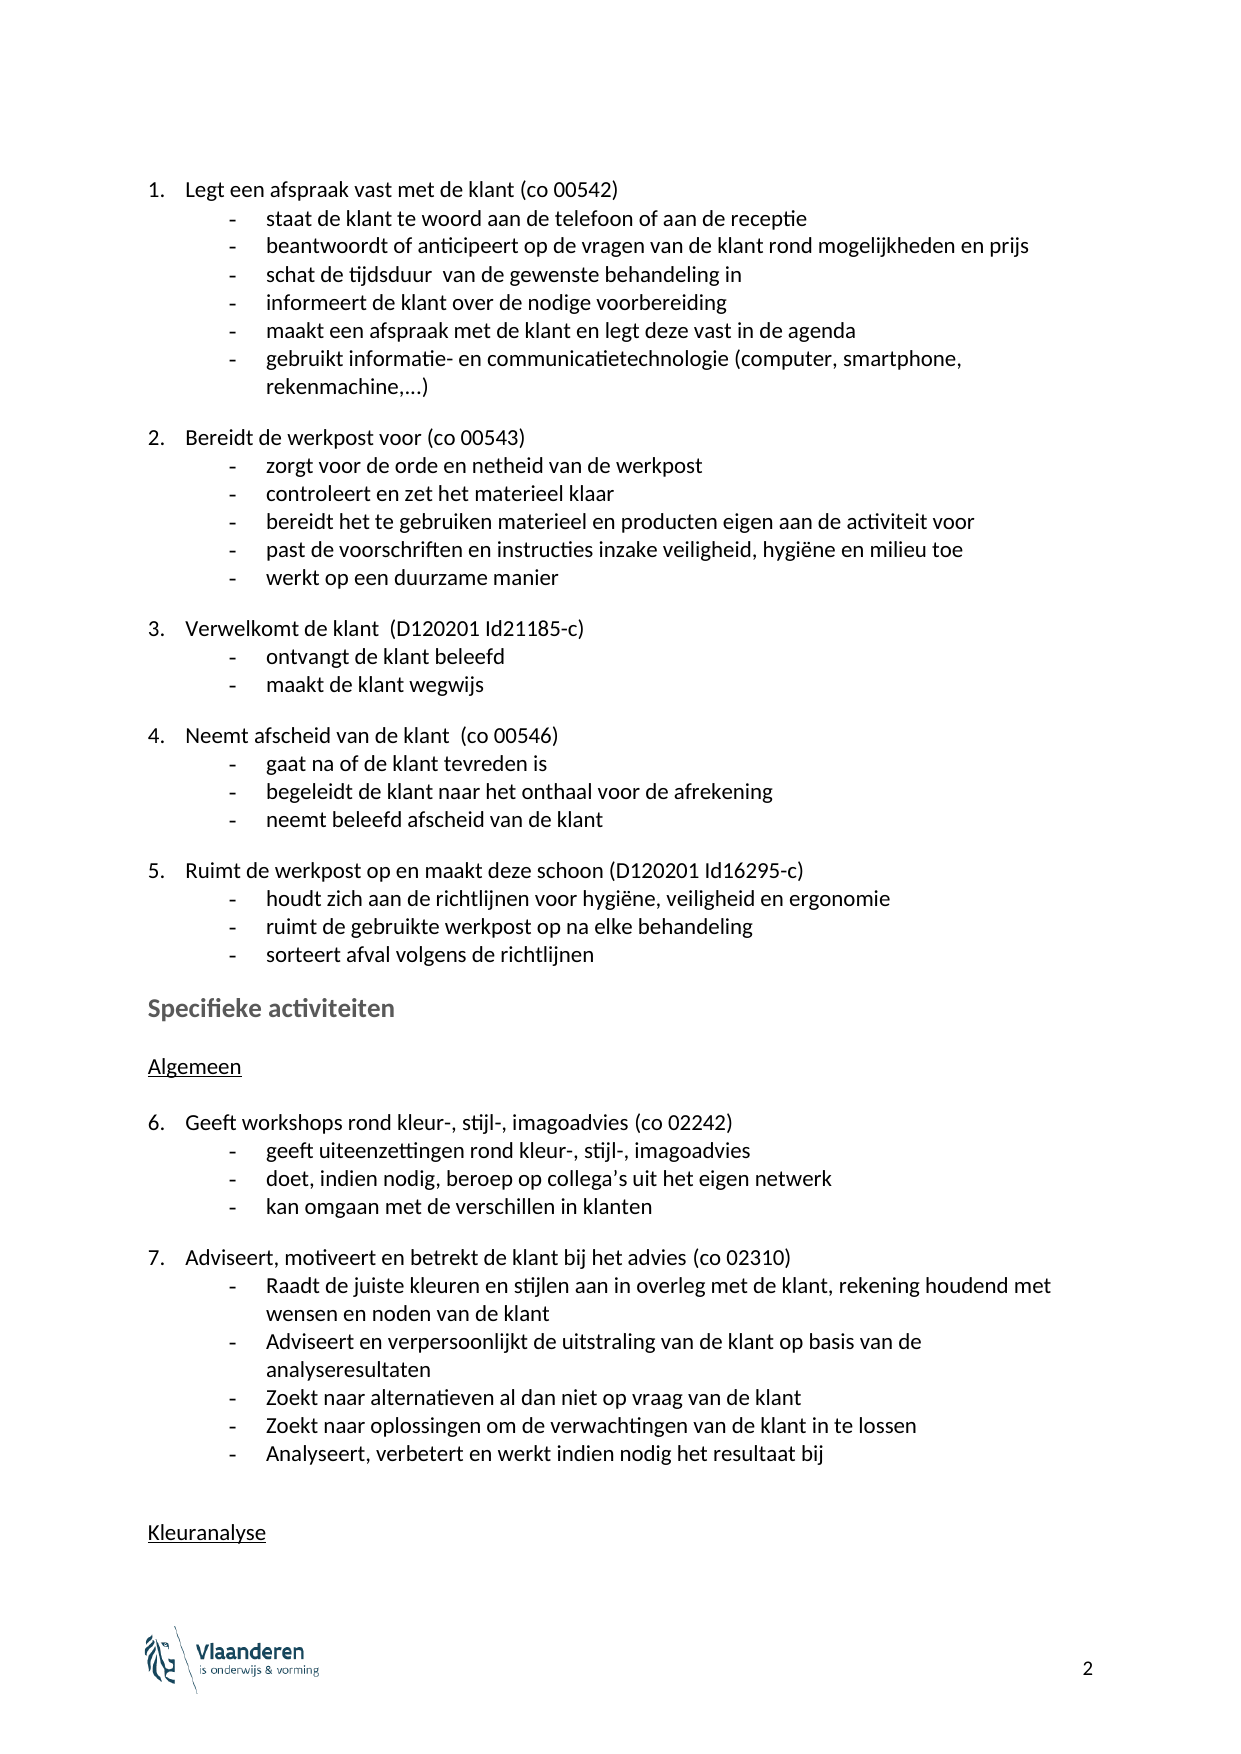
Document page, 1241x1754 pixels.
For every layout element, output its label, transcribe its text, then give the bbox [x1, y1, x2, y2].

text Algemeen [148, 1052, 1093, 1080]
list Adviseert en verpersoonlijkt de uitstraling van de klant op basis van de analyseresultaten [228, 1327, 1093, 1383]
list Geeft workshops rond kleur-, stijl-, imagoadvies (co 02242) [148, 1108, 1093, 1136]
list ruimt de gebruikte werkpost op na elke behandeling [228, 912, 1093, 940]
list zorgt voor de orde en netheid van de werkpost [228, 451, 1093, 479]
text Specifieke activiteiten [148, 991, 1093, 1024]
list controleert en zet het materieel klaar [228, 479, 1093, 507]
list maakt een afspraak met de klant en legt deze vast in de agenda [228, 316, 1093, 344]
list sorteert afval volgens de richtlijnen [228, 940, 1093, 968]
list Verwelkomt de klant (D120201 Id21185-c) [148, 614, 1093, 642]
list Ruimt de werkpost op en maakt deze schoon (D120201 Id16295-c) [148, 856, 1093, 884]
list Analyseert, verbetert en werkt indien nodig het resultaat bij [228, 1439, 1093, 1467]
list ontvangt de klant beleefd [228, 642, 1093, 670]
list doet, indien nodig, beroep op collega’s uit het eigen netwerk [228, 1164, 1093, 1192]
list geeft uiteenzettingen rond kleur-, stijl-, imagoadvies [228, 1136, 1093, 1164]
list past de voorschriften en instructies inzake veiligheid, hygiëne en milieu toe [228, 535, 1093, 563]
list beantwoordt of anticipeert op de vragen van de klant rond mogelijkheden en prijs [228, 232, 1093, 260]
list maakt de klant wegwijs [228, 670, 1093, 698]
list werkt op een duurzame manier [228, 563, 1093, 591]
list schat de tijdsduur van de gewenste behandeling in [228, 260, 1093, 288]
text Kleuranalyse [148, 1518, 1093, 1546]
list staat de klant te woord aan de telefoon of aan de receptie [228, 204, 1093, 232]
list Adviseert, motiveert en betrekt de klant bij het advies (co 02310) [148, 1243, 1093, 1271]
list informeert de klant over de nodige voorbereiding [228, 288, 1093, 316]
picture [144, 1626, 327, 1694]
list Zoekt naar oplossingen om de verwachtingen van de klant in te lossen [228, 1411, 1093, 1439]
list Legt een afspraak vast met de klant (co 00542) [148, 176, 1093, 204]
list begeleidt de klant naar het onthaal voor de afrekening [228, 777, 1093, 805]
list Bereidt de werkpost voor (co 00543) [148, 423, 1093, 451]
list kan omgaan met de verschillen in klanten [228, 1192, 1093, 1220]
list houdt zich aan de richtlijnen voor hygiëne, veiligheid en ergonomie [228, 884, 1093, 912]
list gaat na of de klant tevreden is [228, 749, 1093, 777]
list Neemt afscheid van de klant (co 00546) [148, 721, 1093, 749]
list gebruikt informatie- en communicatietechnologie (computer, smartphone, rekenmachine,...) [228, 344, 1093, 400]
list Zoekt naar alternatieven al dan niet op vraag van de klant [228, 1383, 1093, 1411]
list neemt beleefd afscheid van de klant [228, 805, 1093, 833]
list bereidt het te gebruiken materieel en producten eigen aan de activiteit voor [228, 507, 1093, 535]
list Raadt de juiste kleuren en stijlen aan in overleg met de klant, rekening houdend met wensen en noden van de klant [228, 1271, 1093, 1327]
